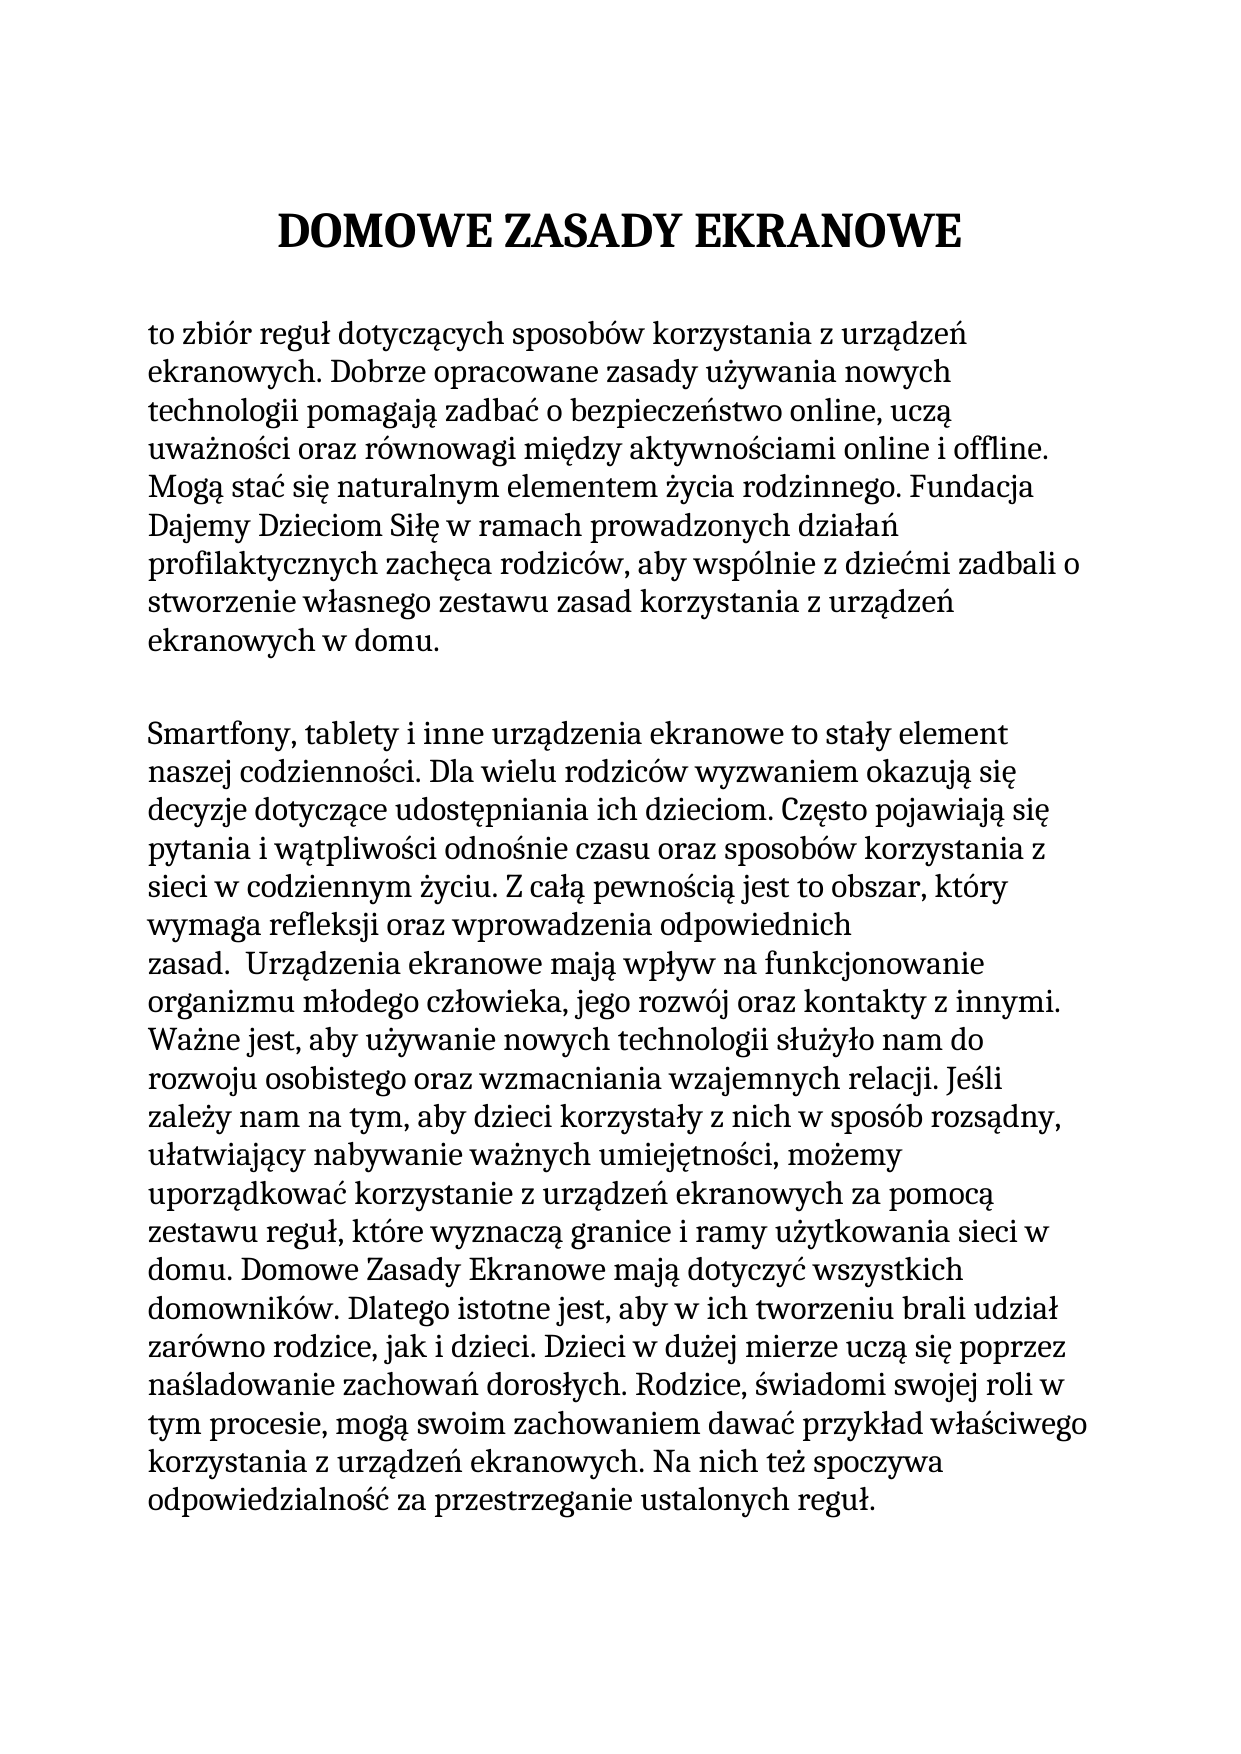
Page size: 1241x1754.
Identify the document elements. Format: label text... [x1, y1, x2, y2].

text DOMOWE ZASADY EKRANOWE [148, 202, 1093, 260]
text Smartfony, tablety i inne urządzenia ekranowe to stały element naszej codzienności. Dla wielu rodziców wyzwaniem okazują się decyzje dotyczące udostępniania ich dzieciom. Często pojawiają się pytania i wątpliwości odnośnie czasu oraz sposobów korzystania z sieci w codziennym życiu. Z całą pewnością jest to obszar, który wymaga refleksji oraz wprowadzenia odpowiednich zasad. Urządzenia ekranowe mają wpływ na funkcjonowanie organizmu młodego człowieka, jego rozwój oraz kontakty z innymi. Ważne jest, aby używanie nowych technologii służyło nam do rozwoju osobistego oraz wzmacniania wzajemnych relacji. Jeśli zależy nam na tym, aby dzieci korzystały z nich w sposób rozsądny, ułatwiający nabywanie ważnych umiejętności, możemy uporządkować korzystanie z urządzeń ekranowych za pomocą zestawu reguł, które wyznaczą granice i ramy użytkowania sieci w domu. Domowe Zasady Ekranowe mają dotyczyć wszystkich domowników. Dlatego istotne jest, aby w ich tworzeniu brali udział zarówno rodzice, jak i dzieci. Dzieci w dużej mierze uczą się poprzez naśladowanie zachowań dorosłych. Rodzice, świadomi swojej roli w tym procesie, mogą swoim zachowaniem dawać przykład właściwego korzystania z urządzeń ekranowych. Na nich też spoczywa odpowiedzialność za przestrzeganie ustalonych reguł. [148, 714, 1093, 1519]
text to zbiór reguł dotyczących sposobów korzystania z urządzeń ekranowych. Dobrze opracowane zasady używania nowych technologii pomagają zadbać o bezpieczeństwo online, uczą uważności oraz równowagi między aktywnościami online i offline. Mogą stać się naturalnym elementem życia rodzinnego. Fundacja Dajemy Dzieciom Siłę w ramach prowadzonych działań profilaktycznych zachęca rodziców, aby wspólnie z dziećmi zadbali o stworzenie własnego zestawu zasad korzystania z urządzeń ekranowych w domu. [148, 314, 1093, 659]
